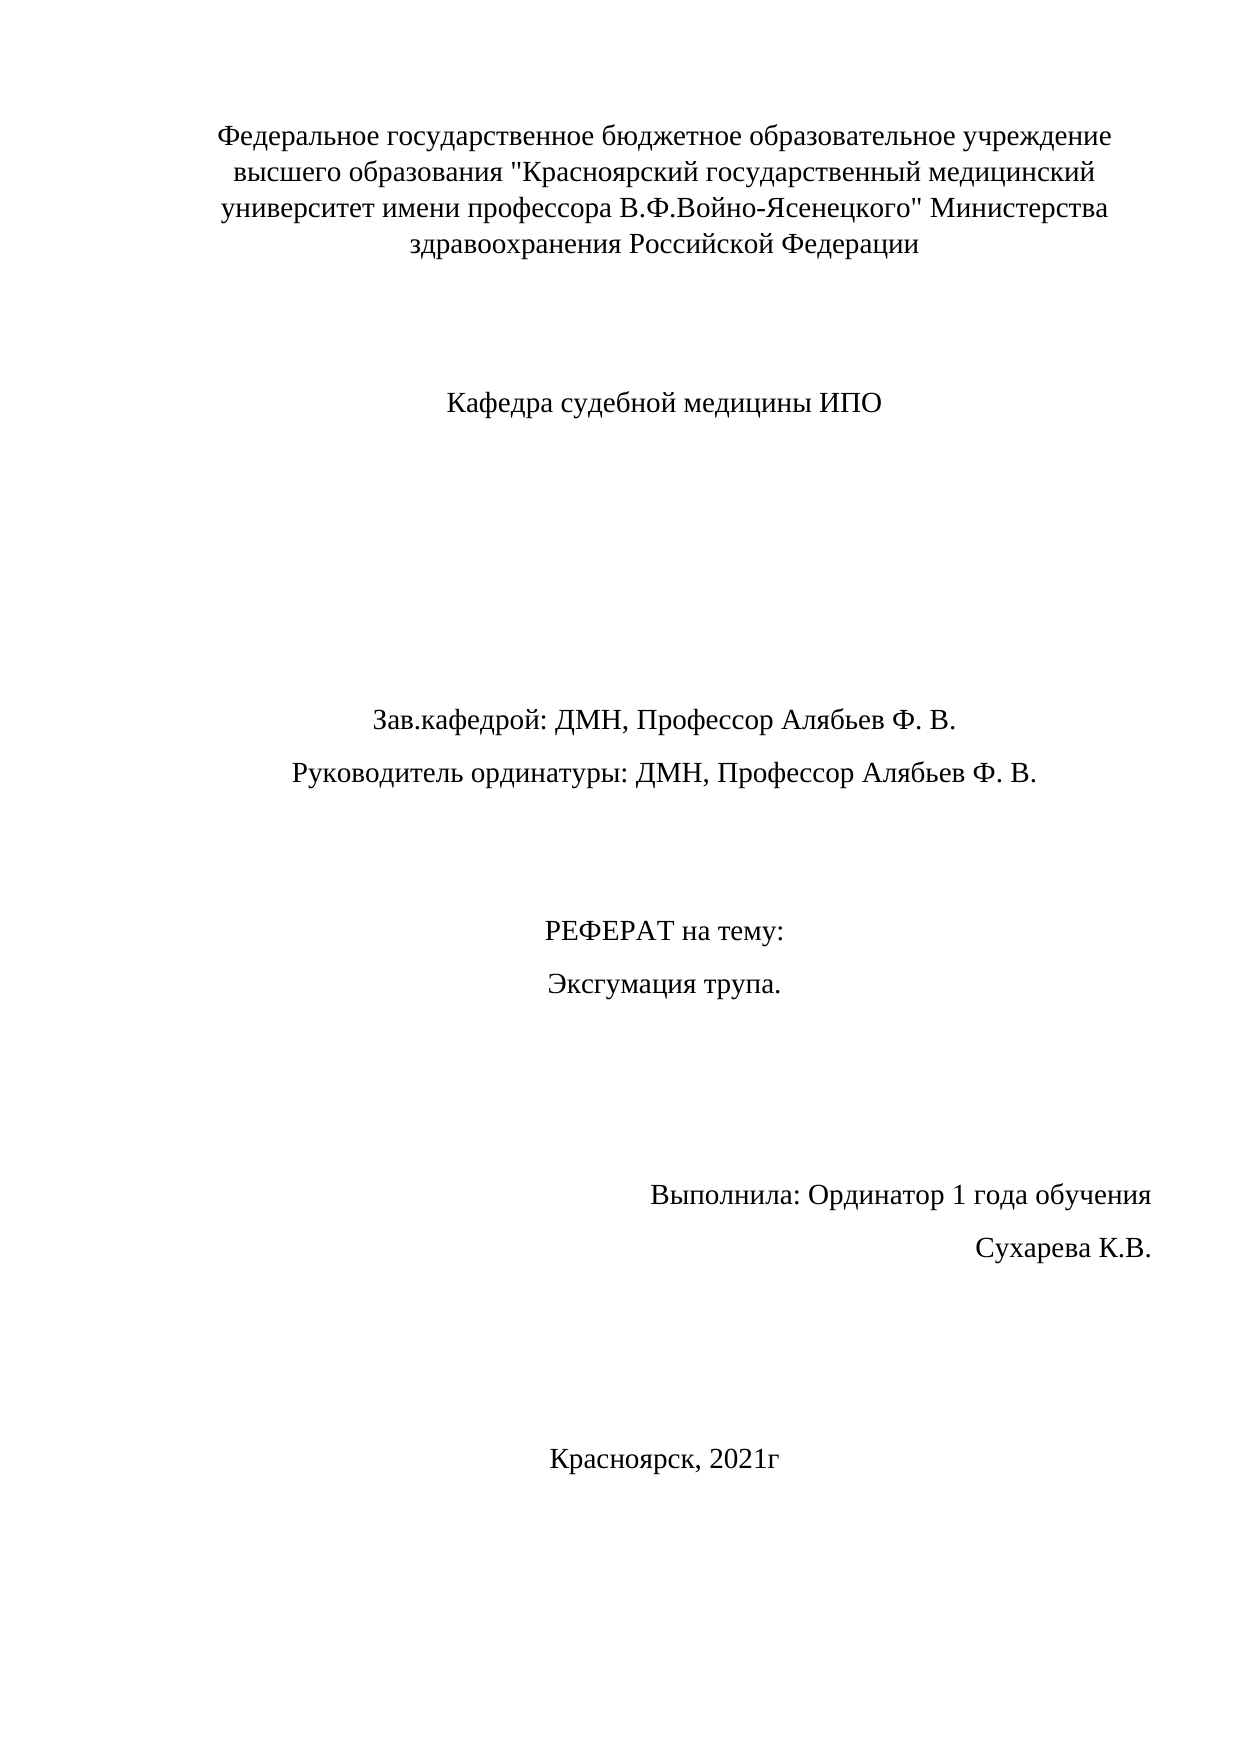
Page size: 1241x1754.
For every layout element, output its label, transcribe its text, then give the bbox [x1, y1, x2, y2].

text Выполнила: Ординатор 1 года обучения [177, 1177, 1152, 1211]
text РЕФЕРАТ на тему: [177, 913, 1152, 947]
text Сухарева К.В. [177, 1230, 1152, 1263]
text Зав.кафедрой: ДМН, Профессор Алябьев Ф. В. [177, 702, 1152, 735]
text Эксгумация трупа. [177, 966, 1152, 999]
text Кафедра судебной медицины ИПО [177, 385, 1152, 418]
text Руководитель ординатуры: ДМН, Профессор Алябьев Ф. В. [177, 755, 1152, 788]
text Федеральное государственное бюджетное образовательное учреждение высшего образования "Красноярский государственный медицинский университет имени профессора В.Ф.Войно-Ясенецкого" Министерства здравоохранения Российской Федерации [177, 118, 1152, 260]
text Красноярск, 2021г [177, 1441, 1152, 1475]
